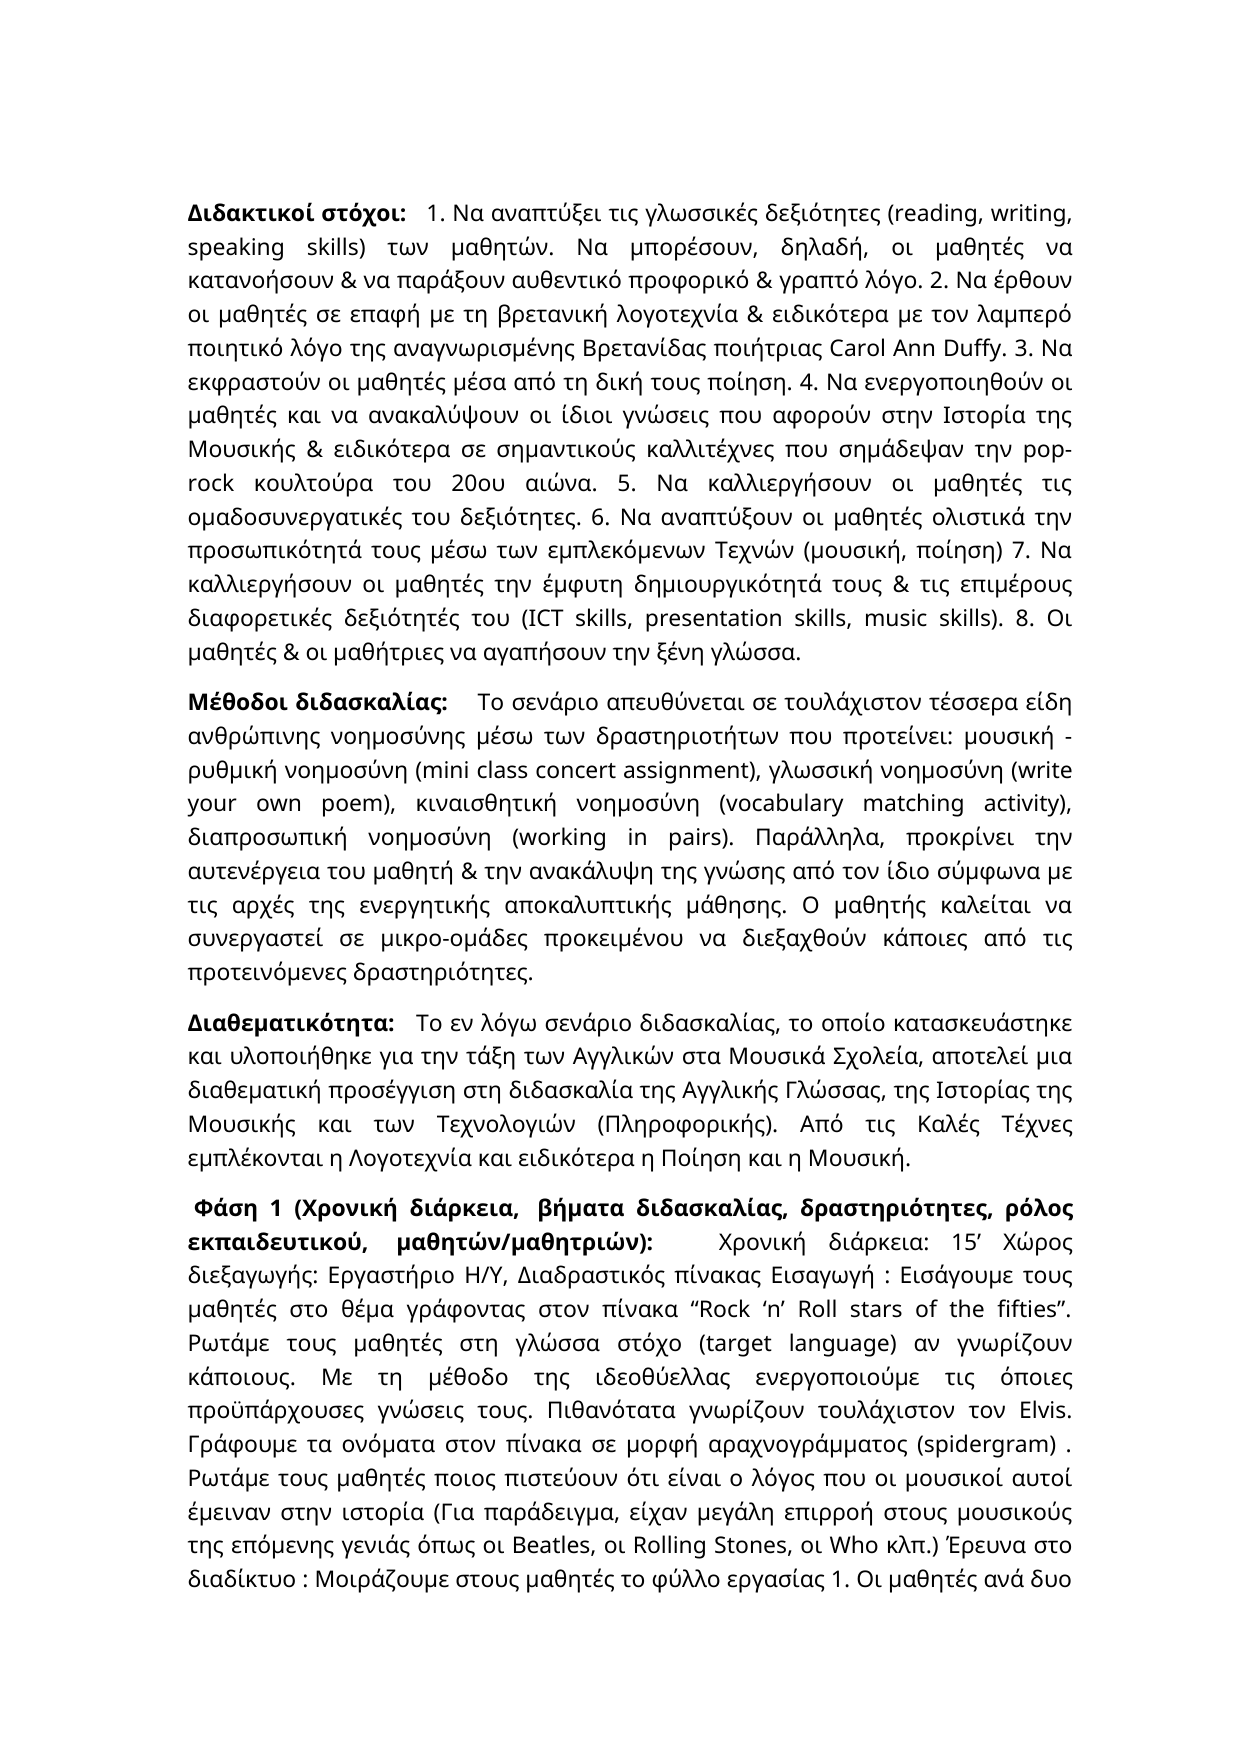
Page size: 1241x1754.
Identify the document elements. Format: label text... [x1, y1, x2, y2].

text Διδακτικοί στόχοι: 1. Nα αναπτύξει τις γλωσσικές δεξιότητες (reading, writing, speaking skills) των μαθητών. Nα μπορέσουν, δηλαδή, οι μαθητές να κατανοήσουν & να παράξουν αυθεντικό προφορικό & γραπτό λόγο. 2. Να έρθουν οι μαθητές σε επαφή με τη βρετανική λογοτεχνία & ειδικότερα με τον λαμπερό ποιητικό λόγο της αναγνωρισμένης Βρετανίδας ποιήτριας Carol Ann Duffy. 3. Να εκφραστούν οι μαθητές μέσα από τη δική τους ποίηση. 4. Να ενεργοποιηθούν οι μαθητές και να ανακαλύψουν οι ίδιοι γνώσεις που αφορούν στην Ιστορία της Μουσικής & ειδικότερα σε σημαντικούς καλλιτέχνες που σημάδεψαν την pop-rock κουλτούρα του 20ου αιώνα. 5. Να καλλιεργήσουν οι μαθητές τις ομαδοσυνεργατικές του δεξιότητες. 6. Να αναπτύξουν οι μαθητές ολιστικά την προσωπικότητά τους μέσω των εμπλεκόμενων Τεχνών (μουσική, ποίηση) 7. Να καλλιεργήσουν οι μαθητές την έμφυτη δημιουργικότητά τους & τις επιμέρους διαφορετικές δεξιότητές του (ICT skills, presentation skills, music skills). 8. Οι μαθητές & οι μαθήτριες να αγαπήσουν την ξένη γλώσσα. [187, 197, 1073, 667]
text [187, 1192, 1073, 1594]
text Μέθοδοι διδασκαλίας: Το σενάριο απευθύνεται σε τουλάχιστον τέσσερα είδη ανθρώπινης νοημοσύνης μέσω των δραστηριοτήτων που προτείνει: μουσική - ρυθμική νοημοσύνη (mini class concert assignment), γλωσσική νοημοσύνη (write your own poem), κιναισθητική νοημοσύνη (vocabulary matching activity), διαπροσωπική νοημοσύνη (working in pairs). Παράλληλα, προκρίνει την αυτενέργεια του μαθητή & την ανακάλυψη της γνώσης από τον ίδιο σύμφωνα με τις αρχές της ενεργητικής αποκαλυπτικής μάθησης. Ο μαθητής καλείται να συνεργαστεί σε μικρο-ομάδες προκειμένου να διεξαχθούν κάποιες από τις προτεινόμενες δραστηριότητες. [187, 686, 1073, 987]
text Διαθεματικότητα: Το εν λόγω σενάριο διδασκαλίας, το οποίο κατασκευάστηκε και υλοποιήθηκε για την τάξη των Αγγλικών στα Μουσικά Σχολεία, αποτελεί μια διαθεματική προσέγγιση στη διδασκαλία της Αγγλικής Γλώσσας, της Ιστορίας της Μουσικής και των Τεχνολογιών (Πληροφορικής). Από τις Καλές Τέχνες εμπλέκονται η Λογοτεχνία και ειδικότερα η Ποίηση και η Μουσική. [187, 1006, 1073, 1173]
